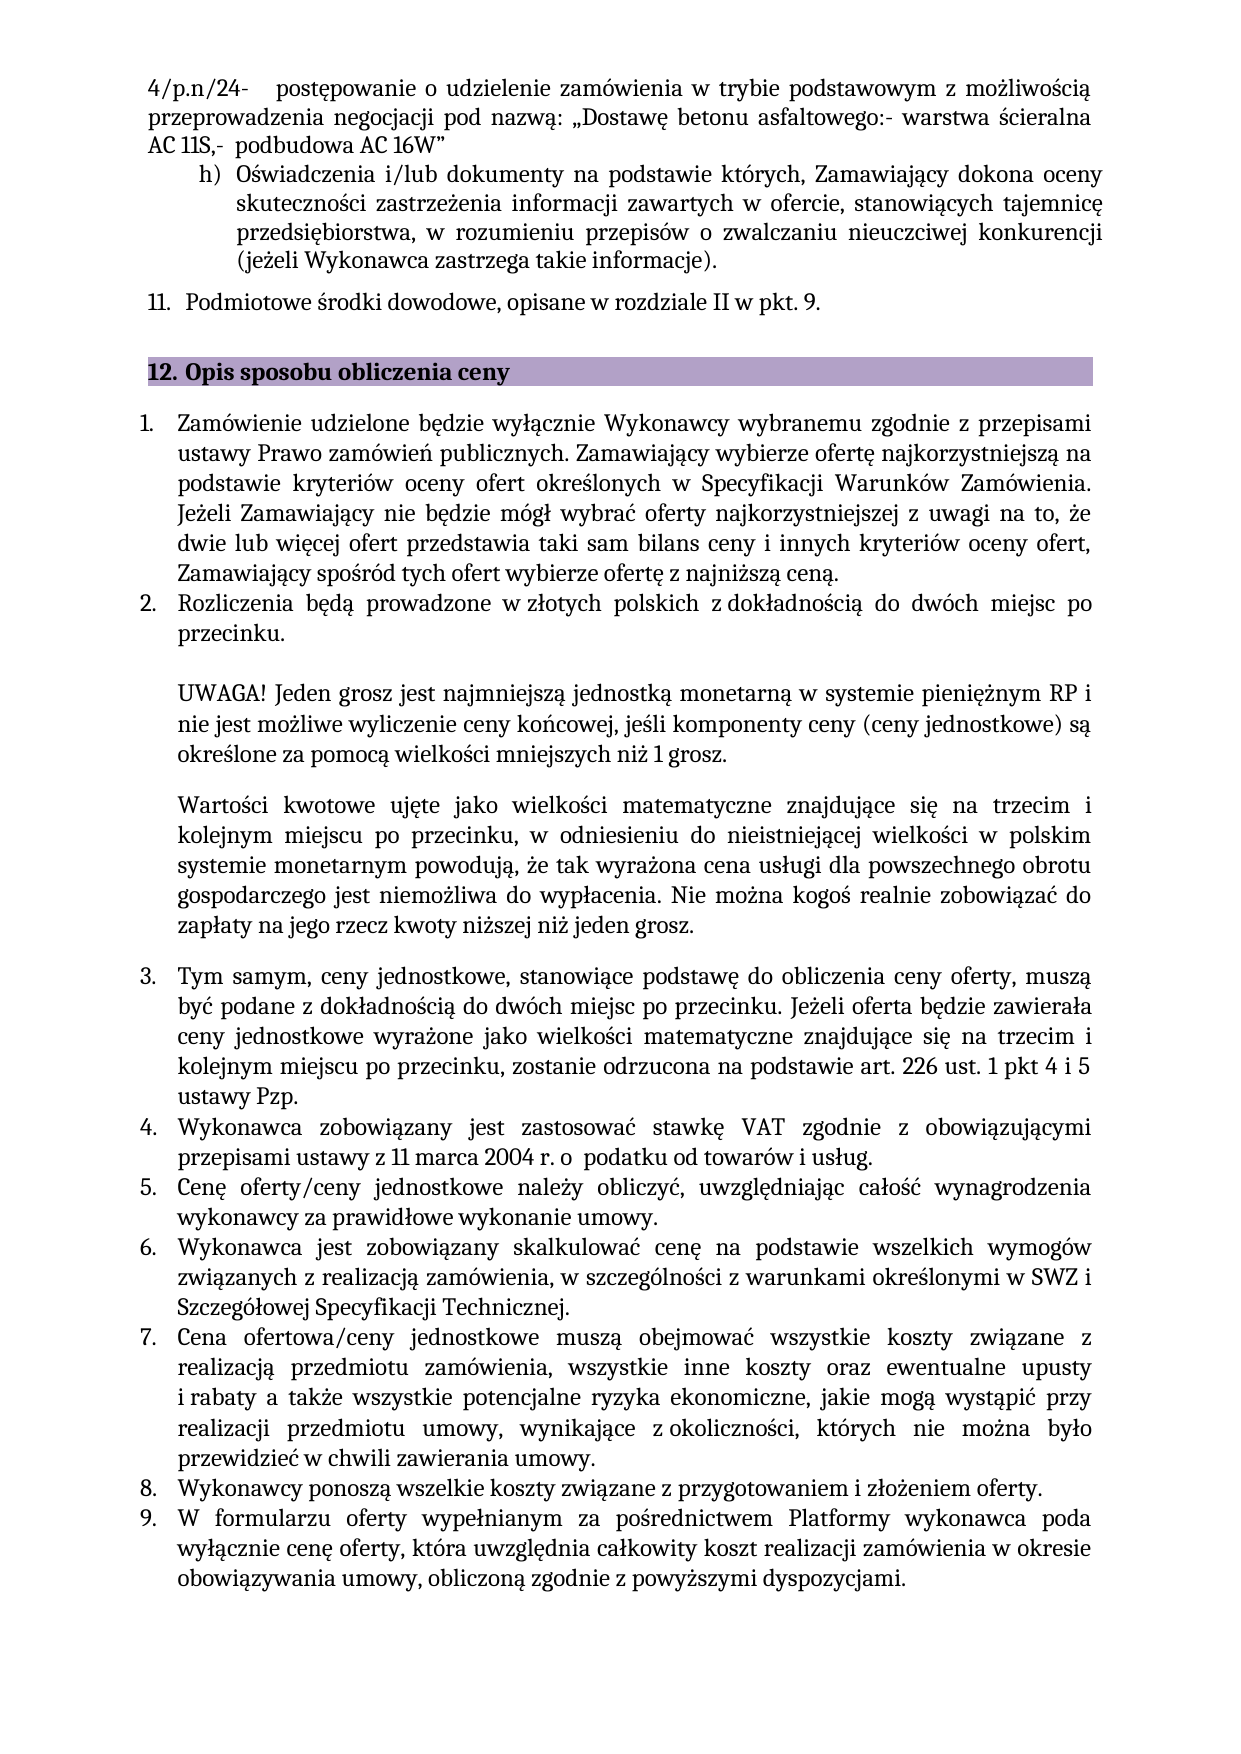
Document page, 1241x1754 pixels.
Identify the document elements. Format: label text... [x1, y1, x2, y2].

list Rozliczenia będą prowadzone w złotych polskich z dokładnością do dwóch miejsc po przecinku. [140, 589, 1093, 648]
text Wartości kwotowe ujęte jako wielkości matematyczne znajdujące się na trzecim i kolejnym miejscu po przecinku, w odniesieniu do nieistniejącej wielkości w polskim systemie monetarnym powodują, że tak wyrażona cena usługi dla powszechnego obrotu gospodarczego jest niemożliwa do wypłacenia. Nie można kogoś realnie zobowiązać do zapłaty na jego rzecz kwoty niższej niż jeden grosz. [177, 791, 1093, 940]
list Opis sposobu obliczenia ceny [148, 357, 1093, 386]
list Tym samym, ceny jednostkowe, stanowiące podstawę do obliczenia ceny oferty, muszą być podane z dokładnością do dwóch miejsc po przecinku. Jeżeli oferta będzie zawierała ceny jednostkowe wyrażone jako wielkości matematyczne znajdujące się na trzecim i kolejnym miejscu po przecinku, zostanie odrzucona na podstawie art. 226 ust. 1 pkt 4 i 5 ustawy Pzp. [140, 962, 1093, 1111]
list Zamówienie udzielone będzie wyłącznie Wykonawcy wybranemu zgodnie z przepisami ustawy Prawo zamówień publicznych. Zamawiający wybierze ofertę najkorzystniejszą na podstawie kryteriów oceny ofert określonych w Specyfikacji Warunków Zamówienia. Jeżeli Zamawiający nie będzie mógł wybrać oferty najkorzystniejszej z uwagi na to, że dwie lub więcej ofert przedstawia taki sam bilans ceny i innych kryteriów oceny ofert, Zamawiający spośród tych ofert wybierze ofertę z najniższą ceną. [140, 408, 1093, 588]
list Wykonawca jest zobowiązany skalkulować cenę na podstawie wszelkich wymogów związanych z realizacją zamówienia, w szczególności z warunkami określonymi w SWZ i Szczegółowej Specyfikacji Technicznej. [140, 1233, 1093, 1322]
list W formularzu oferty wypełnianym za pośrednictwem Platformy wykonawca poda wyłącznie cenę oferty, która uwzględnia całkowity koszt realizacji zamówienia w okresie obowiązywania umowy, obliczoną zgodnie z powyższymi dyspozycjami. [140, 1504, 1093, 1593]
list Cenę oferty/ceny jednostkowe należy obliczyć, uwzględniając całość wynagrodzenia wykonawcy za prawidłowe wykonanie umowy. [140, 1173, 1093, 1231]
list UWAGA! Jeden grosz jest najmniejszą jednostką monetarną w systemie pieniężnym RP i nie jest możliwe wyliczenie ceny końcowej, jeśli komponenty ceny (ceny jednostkowe) są określone za pomocą wielkości mniejszych niż 1 grosz. [177, 679, 1093, 768]
list Podmiotowe środki dowodowe, opisane w rozdziale II w pkt. 9. [148, 287, 1104, 316]
list Wykonawcy ponoszą wszelkie koszty związane z przygotowaniem i złożeniem oferty. [140, 1474, 1093, 1502]
list Wykonawca zobowiązany jest zastosować stawkę VAT zgodnie z obowiązującymi przepisami ustawy z 11 marca 2004 r. o podatku od towarów i usług. [140, 1112, 1093, 1171]
list Cena ofertowa/ceny jednostkowe muszą obejmować wszystkie koszty związane z realizacją przedmiotu zamówienia, wszystkie inne koszty oraz ewentualne upusty i rabaty a także wszystkie potencjalne ryzyka ekonomiczne, jakie mogą wystąpić przy realizacji przedmiotu umowy, wynikające z okoliczności, których nie można było przewidzieć w chwili zawierania umowy. [140, 1323, 1093, 1472]
list Oświadczenia i/lub dokumenty na podstawie których, Zamawiający dokona oceny skuteczności zastrzeżenia informacji zawartych w ofercie, stanowiących tajemnicę przedsiębiorstwa, w rozumieniu przepisów o zwalczaniu nieuczciwej konkurencji (jeżeli Wykonawca zastrzega takie informacje). [199, 160, 1104, 275]
